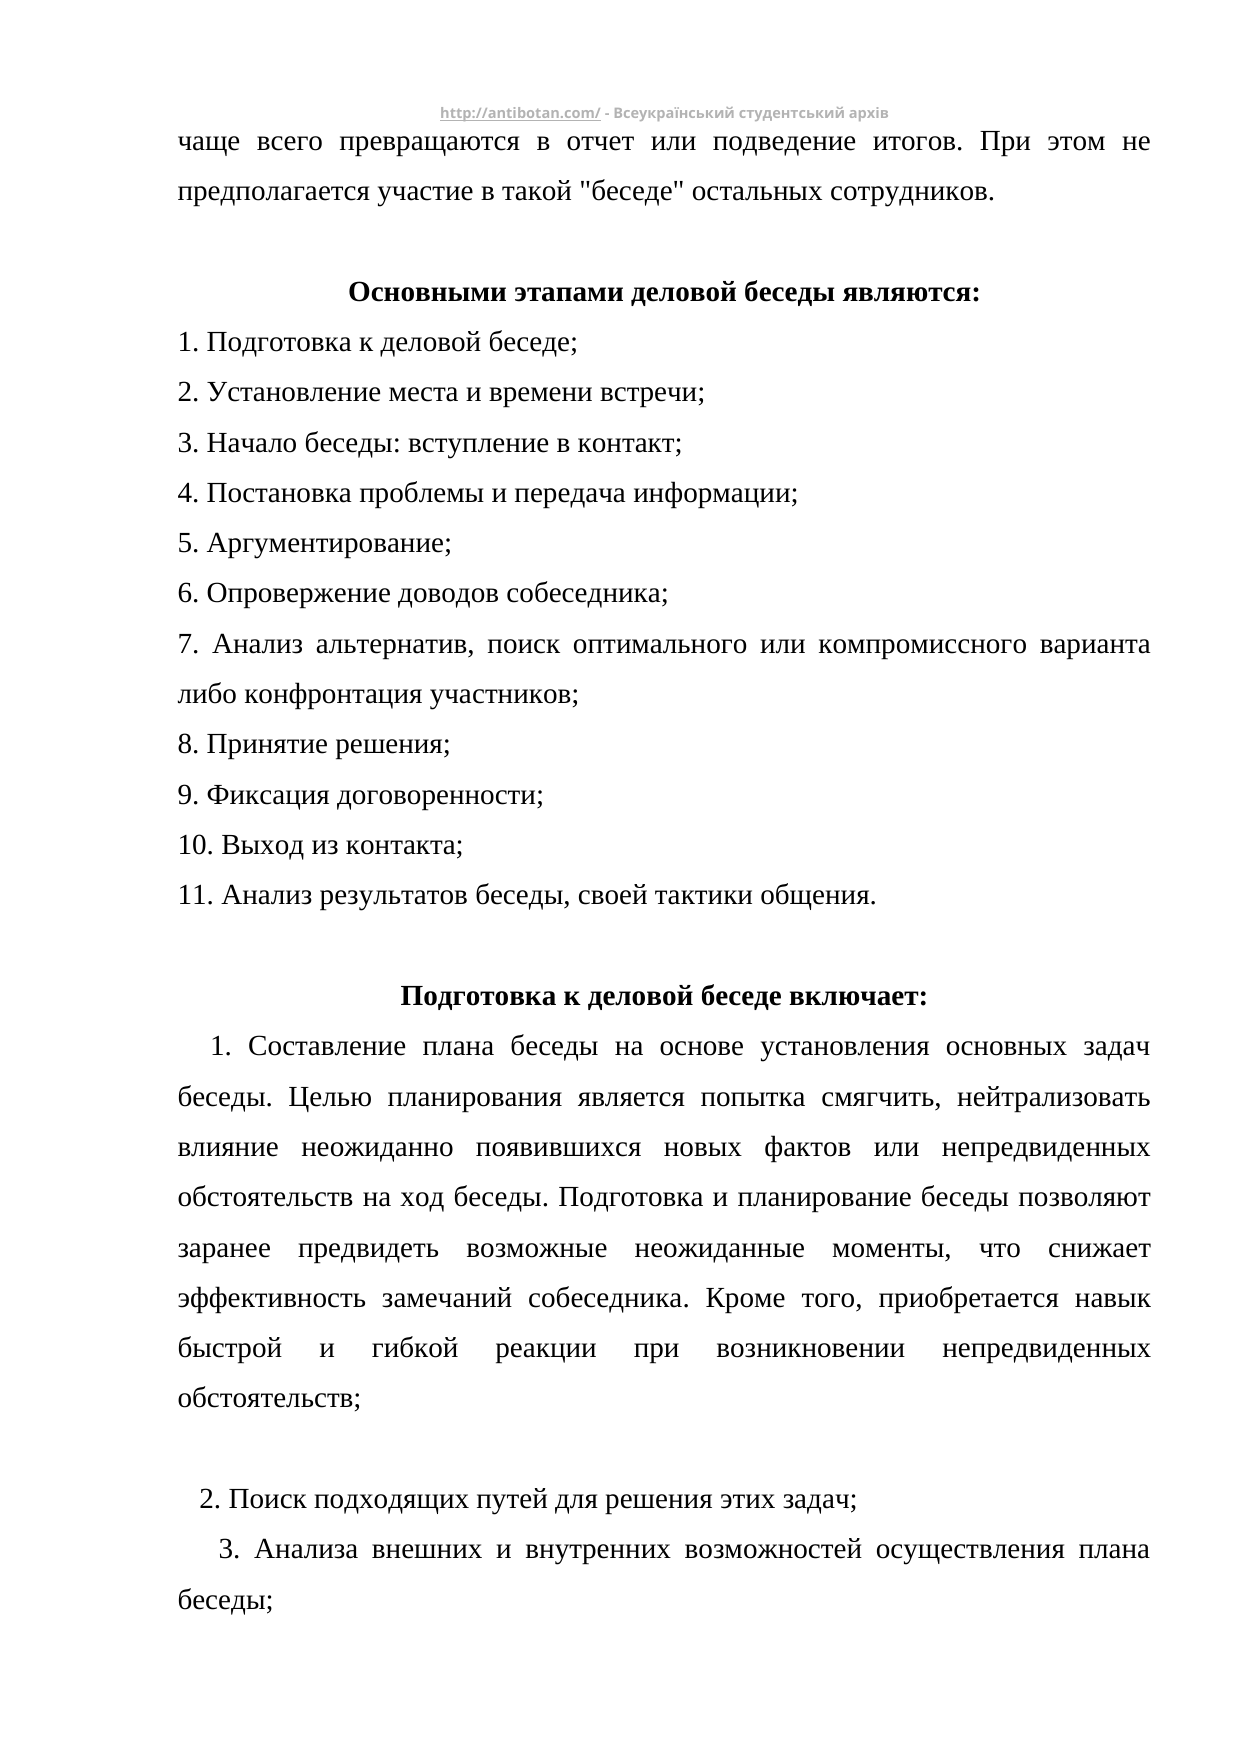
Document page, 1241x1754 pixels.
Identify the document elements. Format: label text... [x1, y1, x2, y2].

text 9. Фиксация договоренности; [177, 777, 1152, 810]
text 4. Постановка проблемы и передача информации; [177, 475, 1152, 508]
text 11. Анализ результатов беседы, своей тактики общения. [177, 877, 1152, 911]
text 5. Аргументирование; [177, 525, 1152, 559]
text 3. Начало беседы: вступление в контакт; [177, 425, 1152, 458]
text 1. Подготовка к деловой беседе; [177, 324, 1152, 358]
text 1. Составление плана беседы на основе установления основных задач беседы. Целью планирования является попытка смягчить, нейтрализовать влияние неожиданно появившихся новых фактов или непредвиденных обстоятельств на ход беседы. Подготовка и планирование беседы позволяют заранее предвидеть возможные неожиданные моменты, что снижает эффективность замечаний собеседника. Кроме того, приобретается навык быстрой и гибкой реакции при возникновении непредвиденных обстоятельств; [177, 1028, 1152, 1414]
text 8. Принятие решения; [177, 727, 1152, 760]
text 3. Анализа внешних и внутренних возможностей осуществления плана беседы; [177, 1532, 1152, 1615]
text 2. Установление места и времени встречи; [177, 374, 1152, 408]
text Подготовка к деловой беседе включает: [177, 978, 1152, 1012]
text 2. Поиск подходящих путей для решения этих задач; [177, 1481, 1152, 1515]
text Основными этапами деловой беседы являются: [177, 274, 1152, 307]
text 6. Опровержение доводов собеседника; [177, 576, 1152, 609]
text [177, 123, 1152, 207]
text 7. Анализ альтернатив, поиск оптимального или компромиссного варианта либо конфронтация участников; [177, 626, 1152, 710]
text 10. Выход из контакта; [177, 827, 1152, 861]
